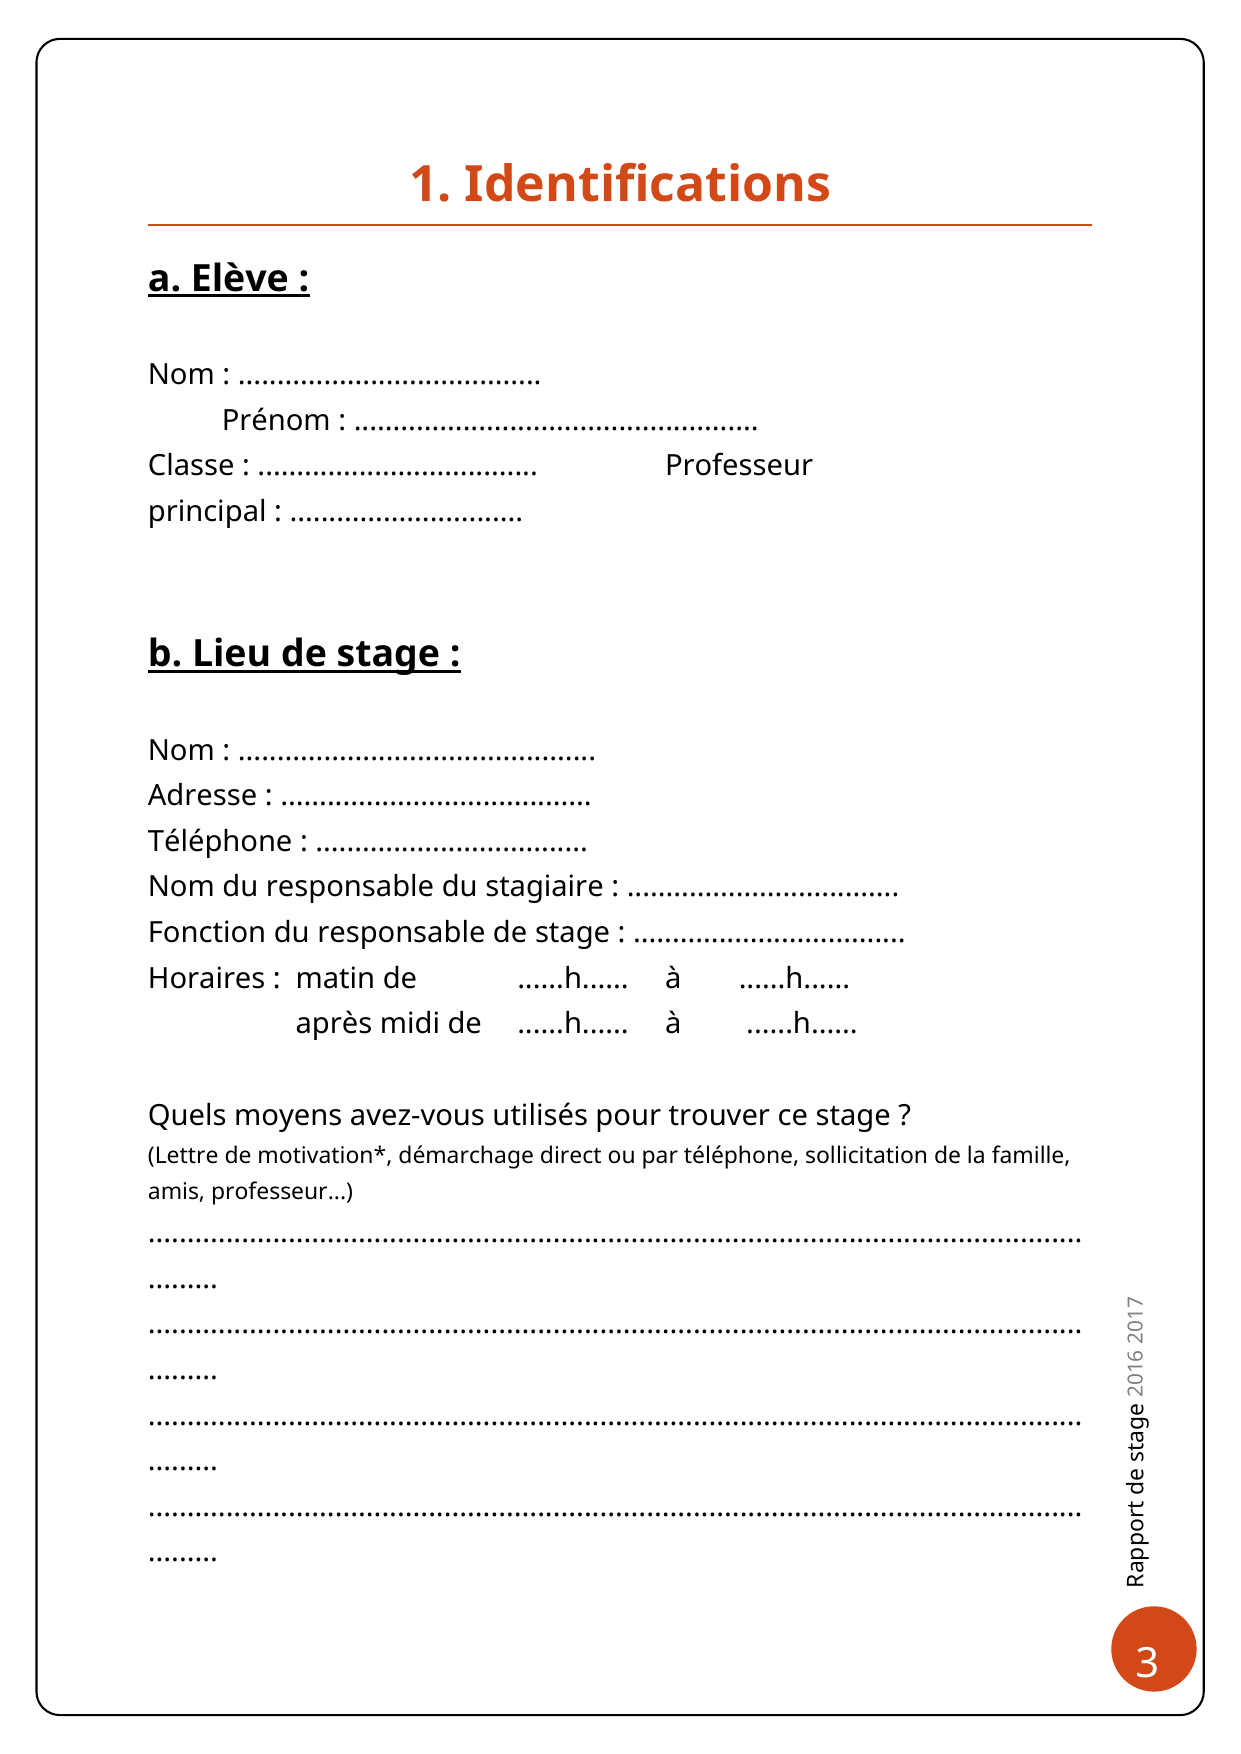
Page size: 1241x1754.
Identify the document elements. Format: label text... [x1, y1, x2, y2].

list Adresse : ........................................ [148, 774, 1092, 814]
list Nom du responsable du stagiaire : ................................... [148, 866, 1092, 905]
list Nom : .............................................. [148, 729, 1092, 768]
list a. Elève : [148, 251, 1092, 302]
list Horaires : matin de ......h...... à ......h...... [148, 957, 1092, 997]
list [148, 1485, 1092, 1570]
list (Lettre de motivation*, démarchage direct ou par téléphone, sollicitation de la famille, amis, professeur...) [148, 1139, 1092, 1207]
title 1. Identifications [148, 148, 1092, 224]
list ................................................................................................................................. [148, 1211, 1092, 1297]
list après midi de ......h...... à ......h...... [148, 1002, 1092, 1042]
list b. Lieu de stage : [148, 627, 1092, 678]
list Fonction du responsable de stage : ................................... [148, 911, 1092, 951]
list Quels moyens avez-vous utilisés pour trouver ce stage ? [148, 1094, 1092, 1133]
list ................................................................................................................................. [148, 1302, 1092, 1388]
list Téléphone : ................................... [148, 820, 1092, 860]
list Nom : ....................................... Prénom : .................................................... [148, 353, 1092, 439]
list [148, 1394, 1092, 1479]
list Classe : .................................... Professeur principal : .............................. [148, 444, 1092, 530]
